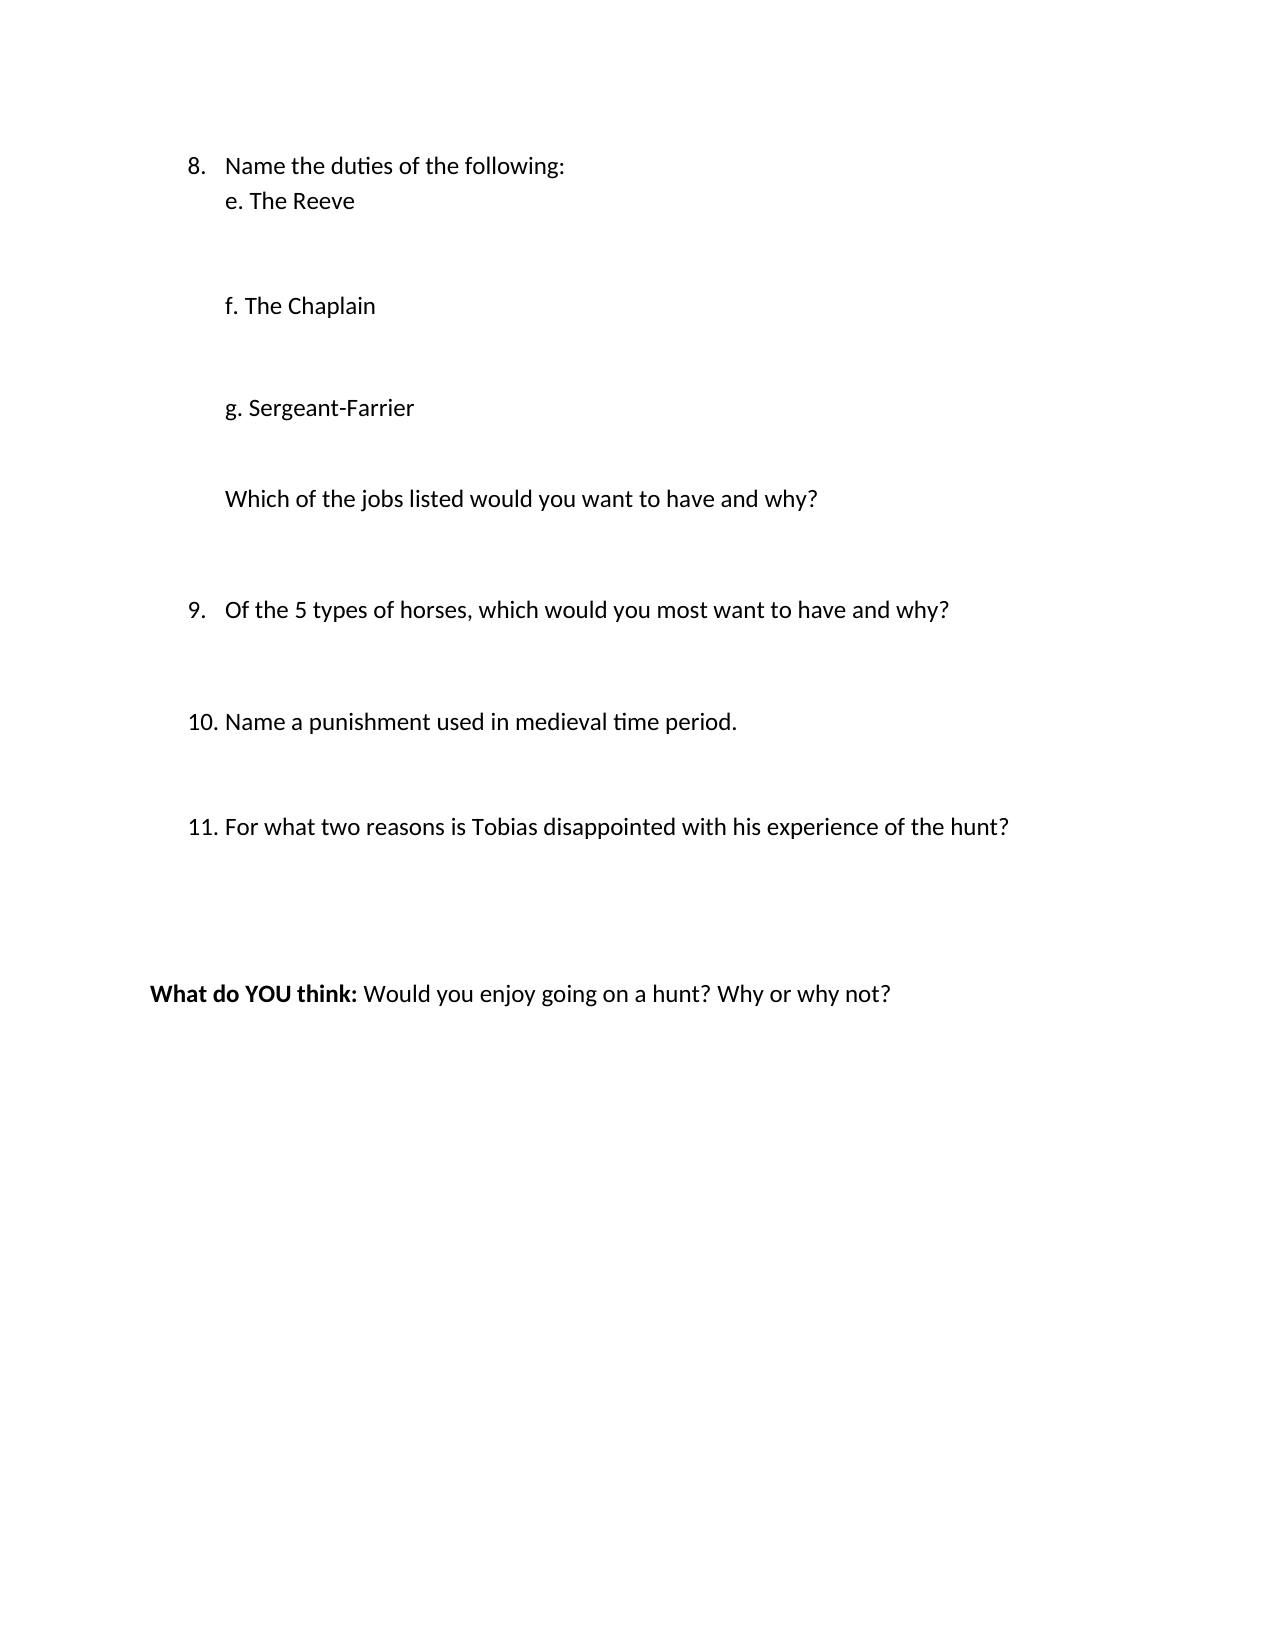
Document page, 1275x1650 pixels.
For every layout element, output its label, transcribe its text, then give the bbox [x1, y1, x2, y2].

list For what two reasons is Tobias disappointed with his experience of the hunt? [187, 811, 1125, 842]
list f. The Chaplain [225, 255, 1125, 353]
list g. Sergeant-Farrier [225, 357, 1125, 422]
list Of the 5 types of horses, which would you most want to have and why? [187, 594, 1125, 625]
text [150, 448, 1125, 513]
text What do YOU think: Would you enjoy going on a hunt? Why or why not? [150, 978, 1125, 1009]
list Name a punishment used in medieval time period. [187, 706, 1125, 737]
list Name the duties of the following: e. The Reeve [187, 150, 1125, 216]
